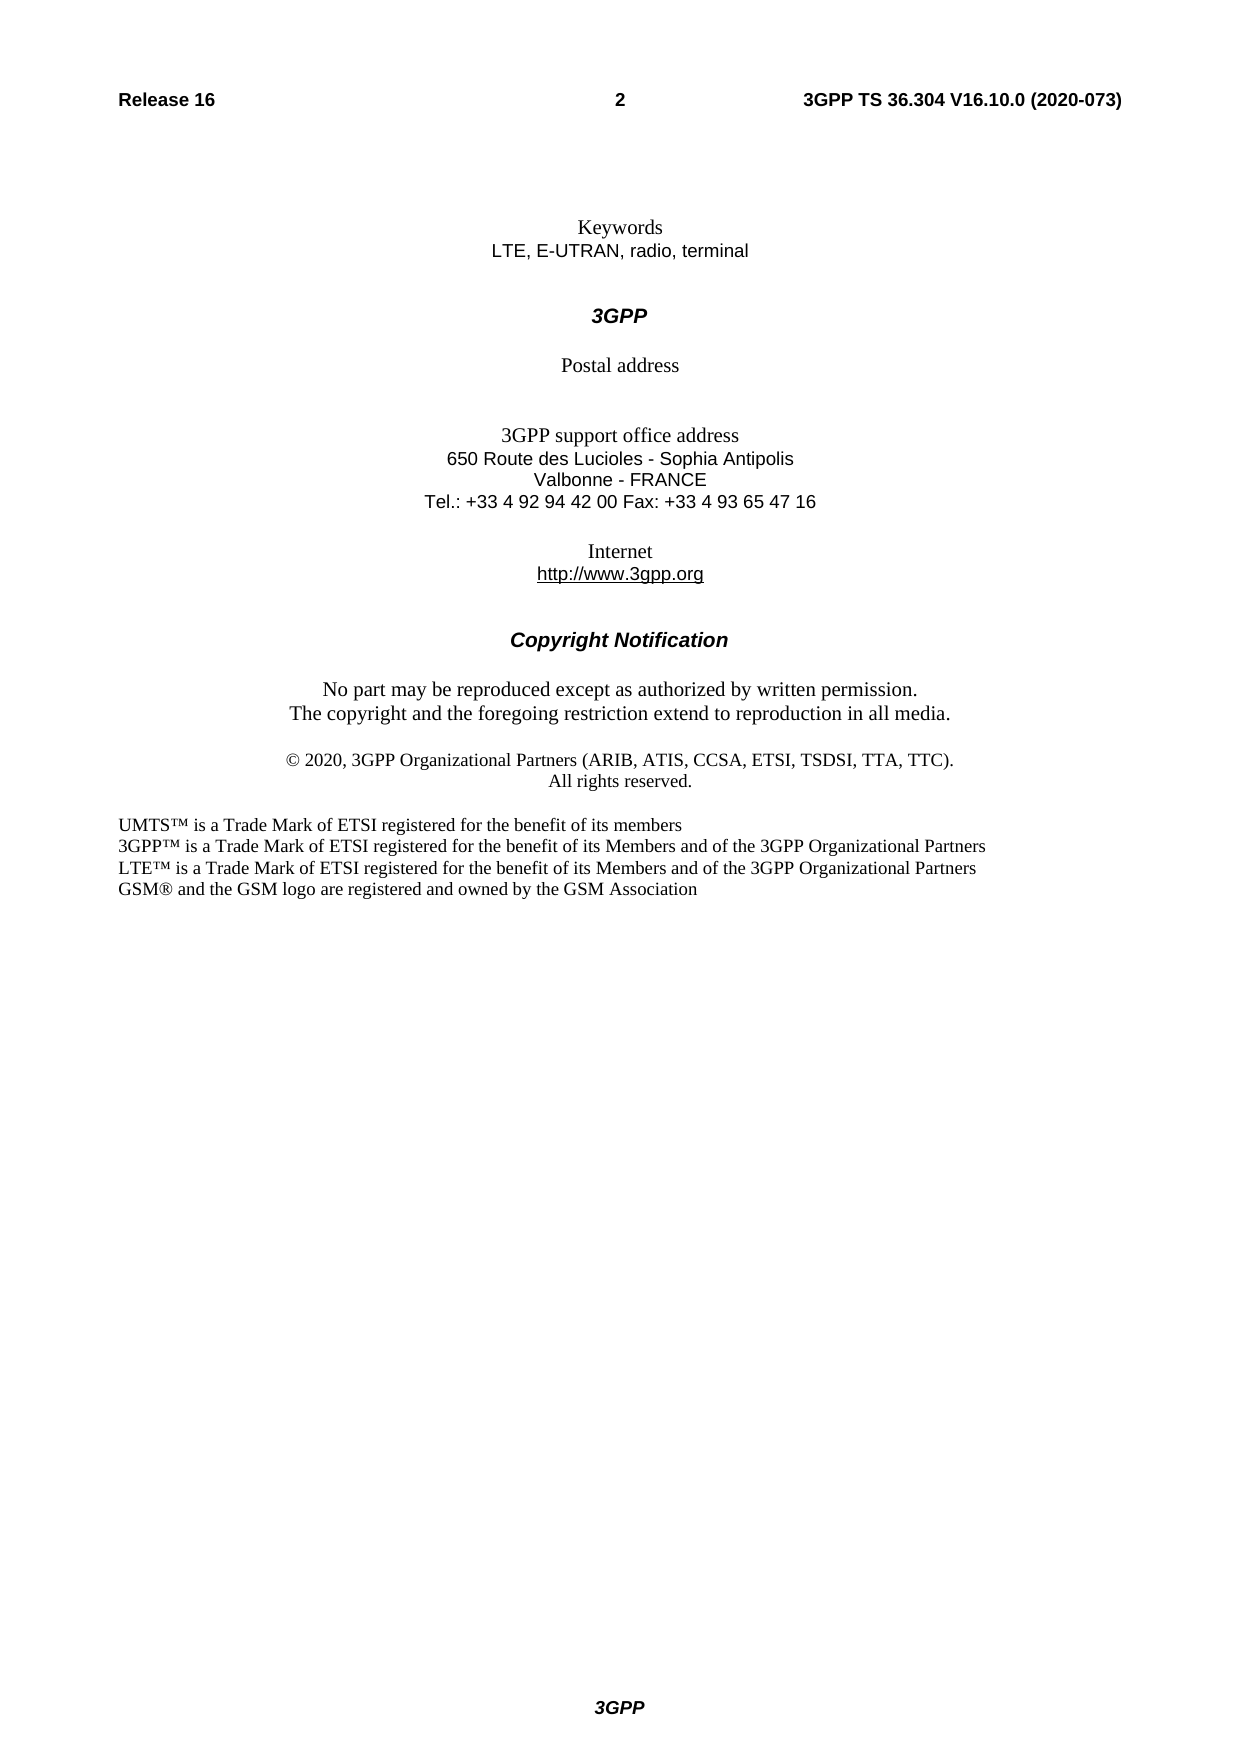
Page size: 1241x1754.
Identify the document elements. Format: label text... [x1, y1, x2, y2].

text © 2020, 3GPP Organizational Partners (ARIB, ATIS, CCSA, ETSI, TSDSI, TTA, TTC). [118, 749, 1122, 770]
text LTE, E-UTRAN, radio, terminal [413, 239, 827, 261]
text All rights reserved. [118, 770, 1122, 792]
text LTE™ is a Trade Mark of ETSI registered for the benefit of its Members and of the 3GPP Organizational Partners [118, 857, 1122, 878]
text Valbonne - FRANCE [413, 469, 827, 491]
text UMTS™ is a Trade Mark of ETSI registered for the benefit of its members [118, 813, 1122, 835]
text 3GPP support office address [413, 423, 827, 447]
text 3GPP [413, 304, 827, 328]
text GSM® and the GSM logo are registered and owned by the GSM Association [118, 878, 1122, 900]
text Postal address [413, 353, 827, 377]
text 3GPP™ is a Trade Mark of ETSI registered for the benefit of its Members and of the 3GPP Organizational Partners [118, 835, 1122, 857]
text 650 Route des Lucioles - Sophia Antipolis [413, 447, 827, 469]
text Keywords [413, 215, 827, 239]
text Tel.: +33 4 92 94 42 00 Fax: +33 4 93 65 47 16 [413, 491, 827, 512]
text http://www.3gpp.org [413, 563, 827, 585]
text Internet [413, 539, 827, 563]
text No part may be reproduced except as authorized by written permission. The copyright and the foregoing restriction extend to reproduction in all media. [118, 677, 1122, 725]
text Copyright Notification [118, 628, 1122, 652]
